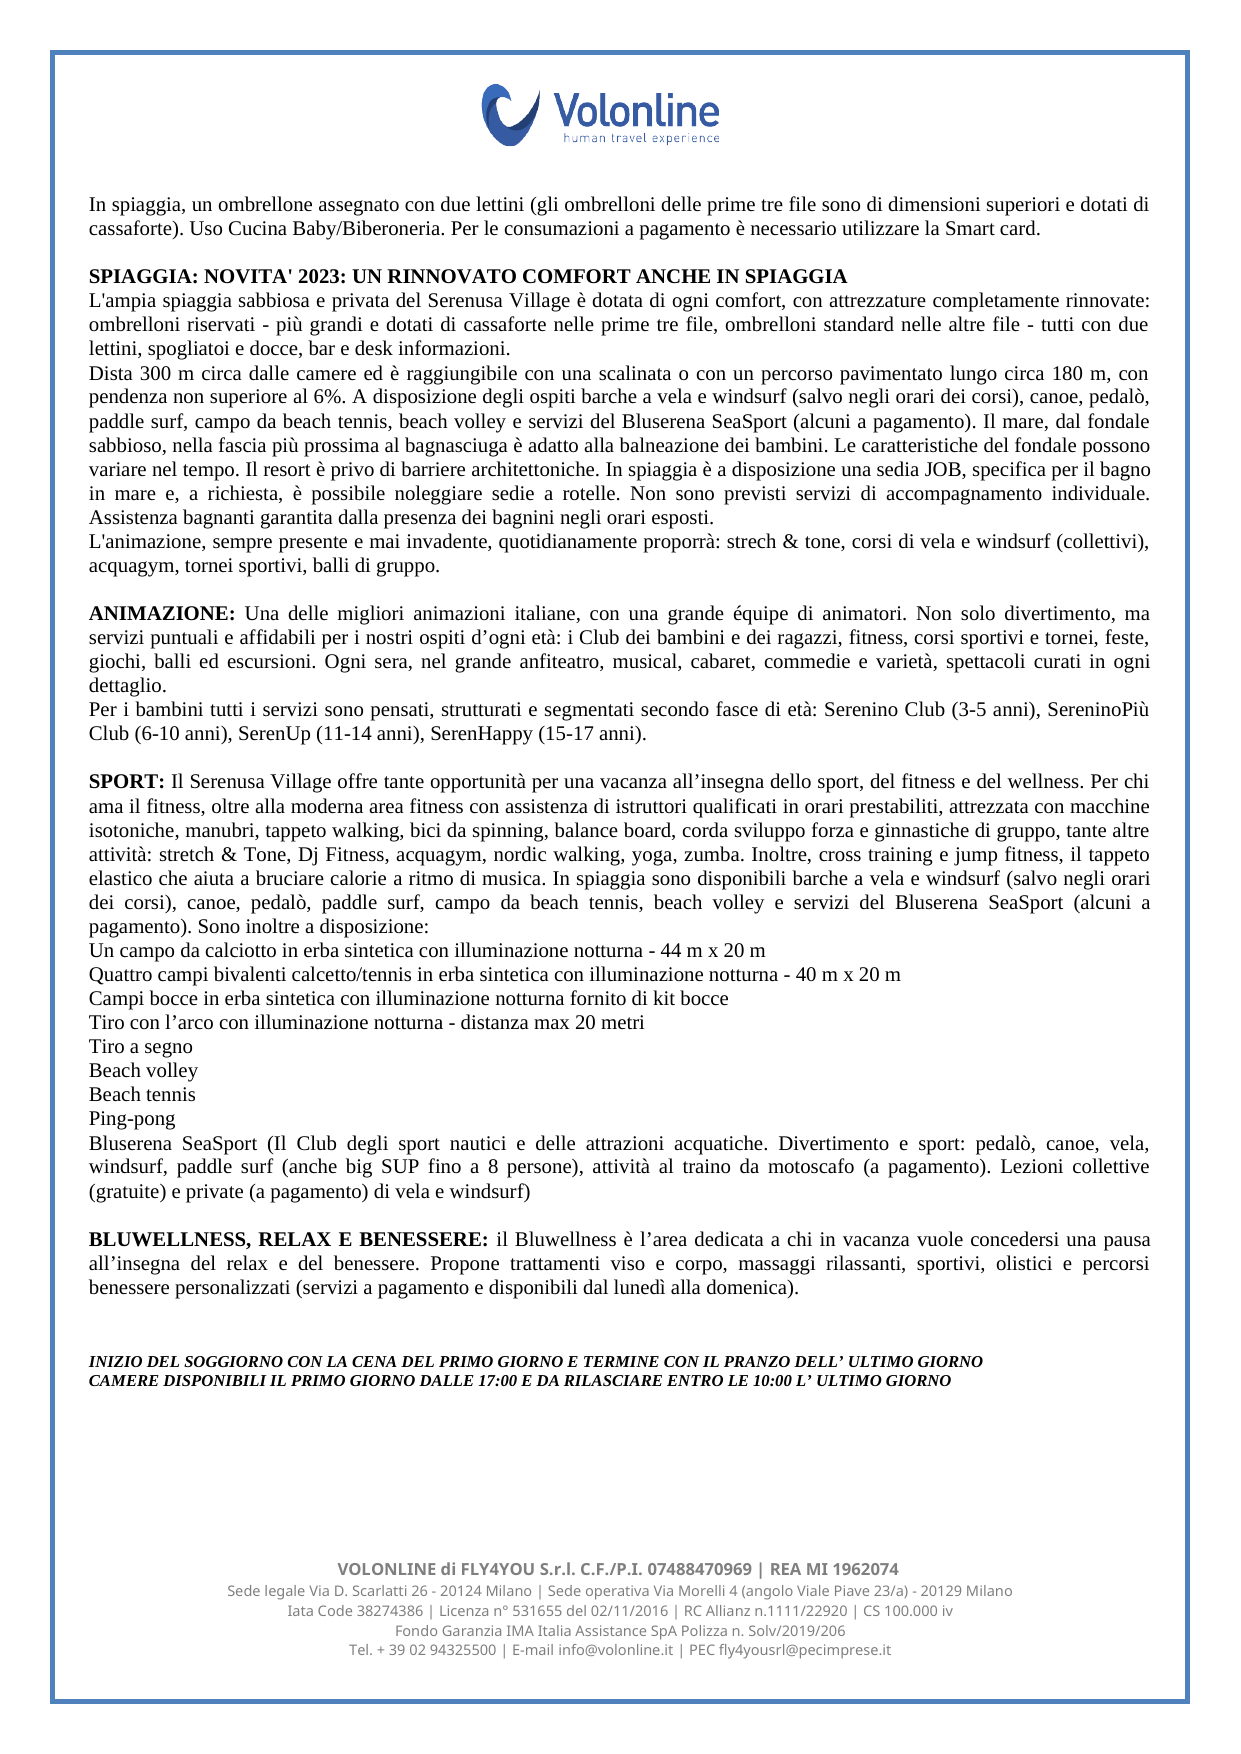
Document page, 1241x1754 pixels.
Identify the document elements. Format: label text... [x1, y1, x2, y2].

text SPORT: Il Serenusa Village offre tante opportunità per una vacanza all’insegna dello sport, del fitness e del wellness. Per chi ama il fitness, oltre alla moderna area fitness con assistenza di istruttori qualificati in orari prestabiliti, attrezzata con macchine isotoniche, manubri, tappeto walking, bici da spinning, balance board, corda sviluppo forza e ginnastiche di gruppo, tante altre attività: stretch & Tone, Dj Fitness, acquagym, nordic walking, yoga, zumba. Inoltre, cross training e jump fitness, il tappeto elastico che aiuta a bruciare calorie a ritmo di musica. In spiaggia sono disponibili barche a vela e windsurf (salvo negli orari dei corsi), canoe, pedalò, paddle surf, campo da beach tennis, beach volley e servizi del Bluserena SeaSport (alcuni a pagamento). Sono inoltre a disposizione: [89, 769, 1152, 938]
text Un campo da calciotto in erba sintetica con illuminazione notturna - 44 m x 20 m [89, 938, 1152, 962]
text L'animazione, sempre presente e mai invadente, quotidianamente proporrà: strech & tone, corsi di vela e windsurf (collettivi), acquagym, tornei sportivi, balli di gruppo. [89, 529, 1152, 577]
text ANIMAZIONE: Una delle migliori animazioni italiane, con una grande équipe di animatori. Non solo divertimento, ma servizi puntuali e affidabili per i nostri ospiti d’ogni età: i Club dei bambini e dei ragazzi, fitness, corsi sportivi e tornei, feste, giochi, balli ed escursioni. Ogni sera, nel grande anfiteatro, musical, cabaret, commedie e varietà, spettacoli curati in ogni dettaglio. [89, 601, 1152, 697]
text CAMERE DISPONIBILI IL PRIMO GIORNO DALLE 17:00 E DA RILASCIARE ENTRO LE 10:00 L’ ULTIMO GIORNO [89, 1371, 1152, 1390]
text INIZIO DEL SOGGIORNO CON LA CENA DEL PRIMO GIORNO E TERMINE CON IL PRANZO DELL’ ULTIMO GIORNO [89, 1351, 1152, 1371]
text Per i bambini tutti i servizi sono pensati, strutturati e segmentati secondo fasce di età: Serenino Club (3-5 anni), SereninoPiù Club (6-10 anni), SerenUp (11-14 anni), SerenHappy (15-17 anni). [89, 697, 1152, 745]
picture [478, 81, 719, 147]
text Quattro campi bivalenti calcetto/tennis in erba sintetica con illuminazione notturna - 40 m x 20 m [89, 962, 1152, 986]
text Tiro a segno [89, 1034, 1152, 1058]
text Dista 300 m circa dalle camere ed è raggiungibile con una scalinata o con un percorso pavimentato lungo circa 180 m, con pendenza non superiore al 6%. A disposizione degli ospiti barche a vela e windsurf (salvo negli orari dei corsi), canoe, pedalò, paddle surf, campo da beach tennis, beach volley e servizi del Bluserena SeaSport (alcuni a pagamento). Il mare, dal fondale sabbioso, nella fascia più prossima al bagnasciuga è adatto alla balneazione dei bambini. Le caratteristiche del fondale possono variare nel tempo. Il resort è privo di barriere architettoniche. In spiaggia è a disposizione una sedia JOB, specifica per il bagno in mare e, a richiesta, è possibile noleggiare sedie a rotelle. Non sono previsti servizi di accompagnamento individuale. Assistenza bagnanti garantita dalla presenza dei bagnini negli orari esposti. [89, 360, 1152, 529]
text Campi bocce in erba sintetica con illuminazione notturna fornito di kit bocce [89, 986, 1152, 1010]
text Tiro con l’arco con illuminazione notturna - distanza max 20 metri [89, 1010, 1152, 1034]
text Beach tennis [89, 1082, 1152, 1106]
text Bluserena SeaSport (Il Club degli sport nautici e delle attrazioni acquatiche. Divertimento e sport: pedalò, canoe, vela, windsurf, paddle surf (anche big SUP fino a 8 persone), attività al traino da motoscafo (a pagamento). Lezioni collettive (gratuite) e private (a pagamento) di vela e windsurf) [89, 1130, 1152, 1203]
text L'ampia spiaggia sabbiosa e privata del Serenusa Village è dotata di ogni comfort, con attrezzature completamente rinnovate: ombrelloni riservati - più grandi e dotati di cassaforte nelle prime tre file, ombrelloni standard nelle altre file - tutti con due lettini, spogliatoi e docce, bar e desk informazioni. [89, 288, 1152, 360]
text Ping-pong [89, 1106, 1152, 1130]
text Beach volley [89, 1058, 1152, 1082]
text BLUWELLNESS, RELAX E BENESSERE: il Bluwellness è l’area dedicata a chi in vacanza vuole concedersi una pausa all’insegna del relax e del benessere. Propone trattamenti viso e corpo, massaggi rilassanti, sportivi, olistici e percorsi benessere personalizzati (servizi a pagamento e disponibili dal lunedì alla domenica). [89, 1227, 1152, 1299]
text SPIAGGIA: NOVITA' 2023: UN RINNOVATO COMFORT ANCHE IN SPIAGGIA [89, 264, 1152, 288]
